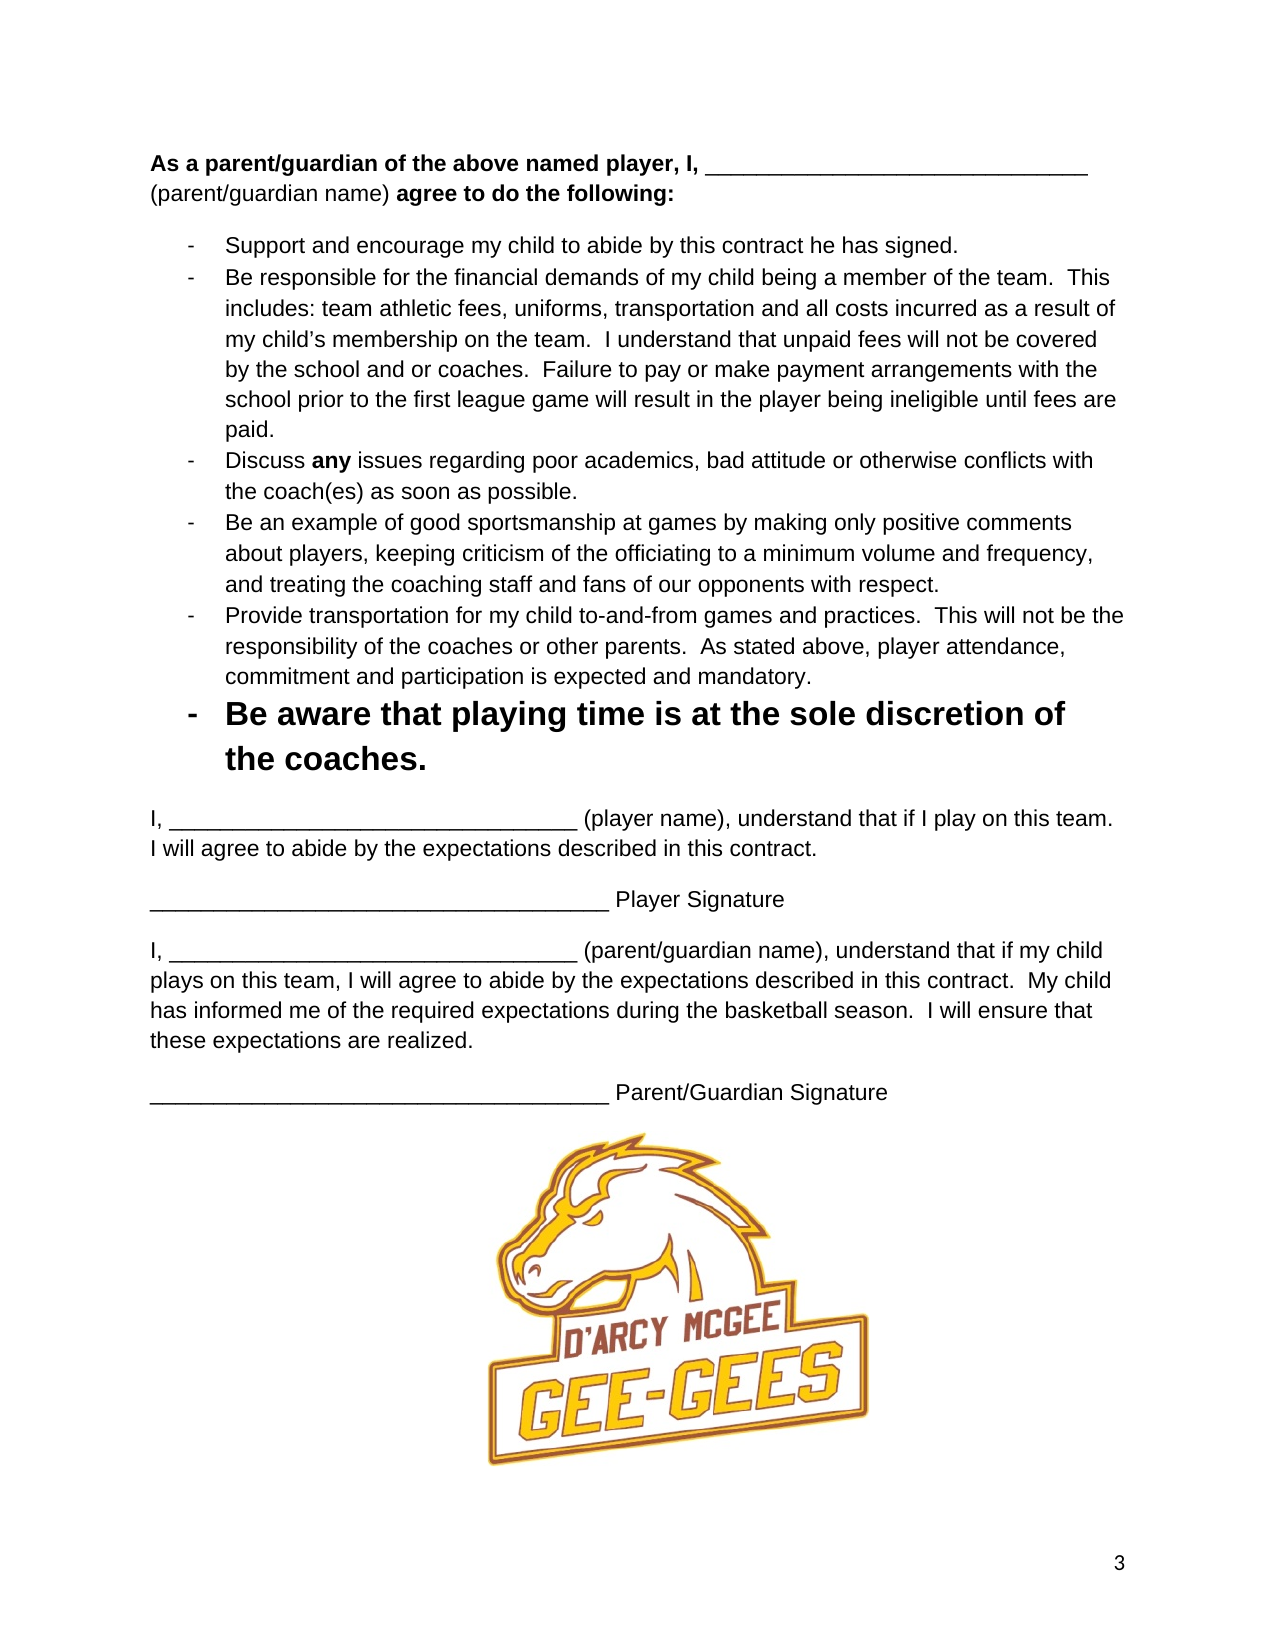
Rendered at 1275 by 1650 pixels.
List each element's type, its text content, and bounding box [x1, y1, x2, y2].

text ____________________________________ Parent/Guardian Signature [150, 1078, 1125, 1105]
list Be aware that playing time is at the sole discretion of the coaches. [187, 693, 1125, 778]
picture [487, 1131, 870, 1467]
list Support and encourage my child to abide by this contract he has signed. [187, 231, 1125, 259]
text ____________________________________ Player Signature [150, 886, 1125, 912]
text I, ________________________________ (player name), understand that if I play on this team. I will agree to abide by the expectations described in this contract. [150, 804, 1125, 861]
text As a parent/guardian of the above named player, I, ______________________________ (parent/guardian name) agree to do the following: [150, 150, 1125, 207]
list Be an example of good sportsmanship at games by making only positive comments about players, keeping criticism of the officiating to a minimum volume and frequency, and treating the coaching staff and fans of our opponents with respect. [187, 508, 1125, 597]
list Be responsible for the financial demands of my child being a member of the team. This includes: team athletic fees, uniforms, transportation and all costs incurred as a result of my child’s membership on the team. I understand that unpaid fees will not be covered by the school and or coaches. Failure to pay or make payment arrangements with the school prior to the first league game will result in the player being ineligible until fees are paid. [187, 263, 1125, 442]
list Discuss any issues regarding poor academics, bad attitude or otherwise conflicts with the coach(es) as soon as possible. [187, 446, 1125, 504]
list Provide transportation for my child to-and-from games and practices. This will not be the responsibility of the coaches or other parents. As stated above, player attendance, commitment and participation is expected and mandatory. [187, 601, 1125, 689]
text I, ________________________________ (parent/guardian name), understand that if my child plays on this team, I will agree to abide by the expectations described in this contract. My child has informed me of the required expectations during the basketball season. I will ensure that these expectations are realized. [150, 937, 1125, 1054]
